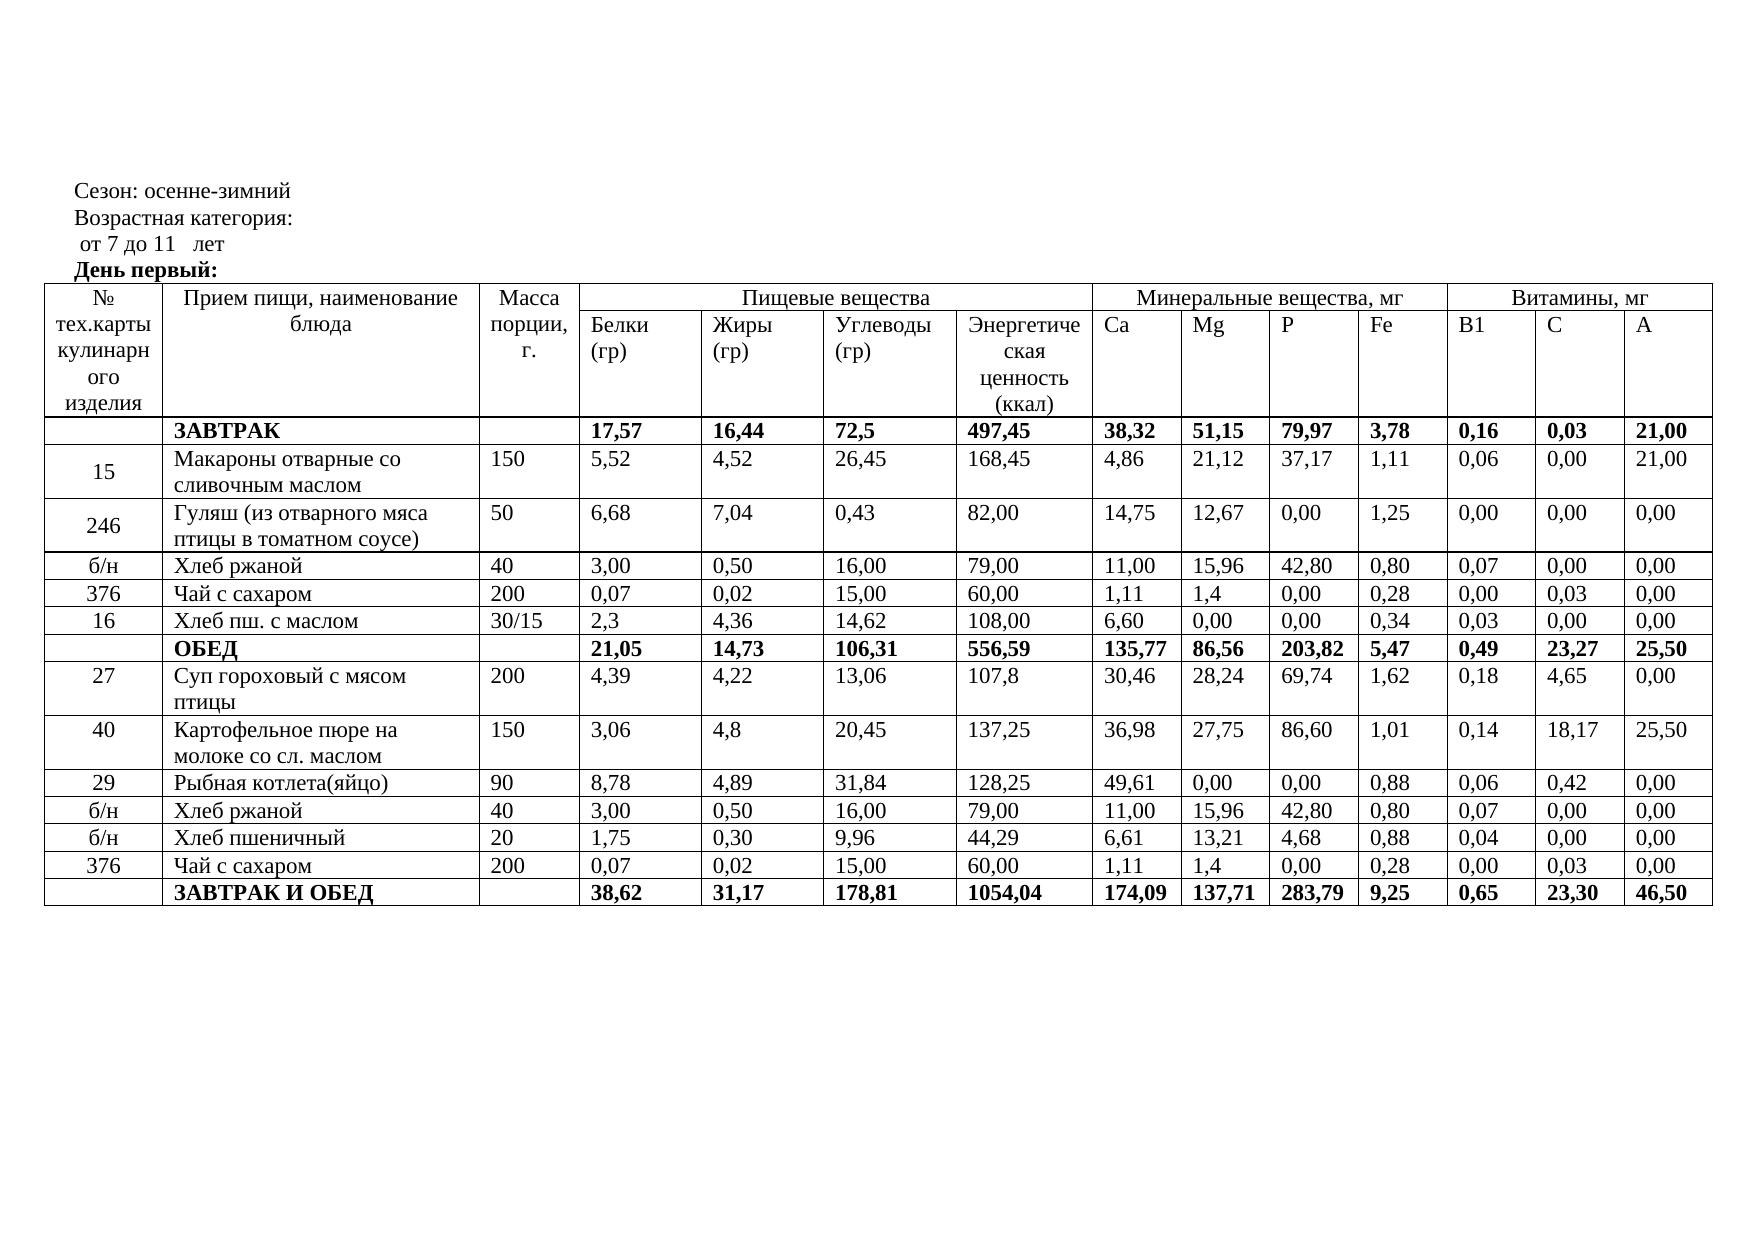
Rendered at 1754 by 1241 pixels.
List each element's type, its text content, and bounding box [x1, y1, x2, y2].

table_cell 23,27 [1536, 635, 1624, 661]
table_cell 0,00 [1536, 445, 1624, 498]
table_cell 1,4 [1182, 852, 1269, 878]
table_cell 8,78 [580, 770, 701, 796]
table_cell Mg [1182, 311, 1269, 416]
table_cell 0,49 [1448, 635, 1535, 661]
table_cell 36,98 [1093, 716, 1181, 768]
table_cell 30/15 [480, 607, 579, 633]
table_cell 1,11 [1093, 580, 1181, 606]
table_cell 4,36 [702, 607, 823, 633]
table_cell 0,00 [1625, 797, 1712, 823]
table_cell 0,06 [1448, 445, 1535, 498]
table_cell [480, 879, 579, 905]
table_cell [45, 635, 162, 661]
table_cell 376 [45, 852, 162, 878]
table_cell 1,11 [1093, 852, 1181, 878]
table_cell 0,00 [1182, 770, 1269, 796]
table_cell 7,04 [702, 499, 823, 551]
table_cell 51,15 [1182, 418, 1269, 444]
table_cell 4,39 [580, 662, 701, 715]
table_cell [480, 635, 579, 661]
table_header Витамины, мг [1448, 284, 1712, 310]
table_cell 0,00 [1270, 770, 1358, 796]
table_cell 12,67 [1182, 499, 1269, 551]
table_cell 4,8 [702, 716, 823, 768]
table_cell 0,16 [1448, 418, 1535, 444]
table_cell 0,65 [1448, 879, 1535, 905]
table_cell 38,62 [580, 879, 701, 905]
table_cell 16,44 [702, 418, 823, 444]
text День первый: [74, 256, 1594, 283]
table_cell Хлеб ржаной [163, 553, 479, 579]
table_cell 108,00 [957, 607, 1092, 633]
table_cell 0,00 [1625, 852, 1712, 878]
table_cell 37,17 [1270, 445, 1358, 498]
table_cell 0,02 [702, 852, 823, 878]
table_cell 16,00 [824, 797, 956, 823]
table_cell 90 [480, 770, 579, 796]
table_cell 0,00 [1536, 553, 1624, 579]
table_cell Рыбная котлета(яйцо) [163, 770, 479, 796]
table_cell 150 [480, 716, 579, 768]
table_cell 21,00 [1625, 445, 1712, 498]
table_cell ЗАВТРАК [163, 418, 479, 444]
table_cell Гуляш (из отварного мяса птицы в томатном соусе) [163, 499, 479, 551]
table_cell 0,18 [1448, 662, 1535, 715]
table_cell 28,24 [1182, 662, 1269, 715]
table_cell 200 [480, 852, 579, 878]
table_cell 49,61 [1093, 770, 1181, 796]
table_cell 178,81 [824, 879, 956, 905]
table_cell 3,00 [580, 553, 701, 579]
table_cell 86,56 [1182, 635, 1269, 661]
table_cell 497,45 [957, 418, 1092, 444]
table_cell 1,01 [1359, 716, 1447, 768]
table_cell 200 [480, 580, 579, 606]
table_cell 0,07 [580, 852, 701, 878]
table_cell 25,50 [1625, 716, 1712, 768]
table_cell 0,00 [1625, 553, 1712, 579]
table_cell 135,77 [1093, 635, 1181, 661]
table_cell 3,78 [1359, 418, 1447, 444]
table_cell 0,00 [1625, 770, 1712, 796]
table_cell 203,82 [1270, 635, 1358, 661]
table_cell 15 [45, 445, 162, 498]
table_cell 128,25 [957, 770, 1092, 796]
table_cell 40 [45, 716, 162, 768]
table_cell 6,61 [1093, 824, 1181, 851]
table_cell 0,00 [1182, 607, 1269, 633]
table_cell 0,00 [1625, 824, 1712, 851]
table_cell 15,96 [1182, 797, 1269, 823]
table_cell 0,07 [1448, 553, 1535, 579]
table_cell 200 [480, 662, 579, 715]
table_cell 5,52 [580, 445, 701, 498]
table_cell 4,68 [1270, 824, 1358, 851]
table_cell 5,47 [1359, 635, 1447, 661]
table_header Пищевые вещества [580, 284, 1092, 310]
table_cell Энергетиче ская ценность (ккал) [957, 311, 1092, 416]
table_cell 2,3 [580, 607, 701, 633]
table_cell 0,02 [702, 580, 823, 606]
table_header № тех.карты кулинарного изделия [45, 284, 162, 416]
table_cell 15,00 [824, 580, 956, 606]
table_cell 0,42 [1536, 770, 1624, 796]
table_cell Углеводы (гр) [824, 311, 956, 416]
table_cell Fe [1359, 311, 1447, 416]
table_cell 31,84 [824, 770, 956, 796]
table_cell 107,8 [957, 662, 1092, 715]
table_cell 0,00 [1270, 580, 1358, 606]
table_cell P [1270, 311, 1358, 416]
table_cell 18,17 [1536, 716, 1624, 768]
table_cell Суп гороховый с мясом птицы [163, 662, 479, 715]
table_cell 60,00 [957, 852, 1092, 878]
table_cell 16 [45, 607, 162, 633]
table_cell 23,30 [1536, 879, 1624, 905]
table_cell 30,46 [1093, 662, 1181, 715]
table_cell 40 [480, 797, 579, 823]
text Сезон: осенне-зимний [74, 177, 1594, 203]
table_cell Хлеб пшеничный [163, 824, 479, 851]
table_cell 25,50 [1625, 635, 1712, 661]
table_cell 0,00 [1270, 499, 1358, 551]
table_cell 0,00 [1270, 607, 1358, 633]
table_cell 0,00 [1536, 824, 1624, 851]
table_header Прием пищи, наименование блюда [163, 284, 479, 416]
table_cell Хлеб пш. с маслом [163, 607, 479, 633]
table_cell 21,05 [580, 635, 701, 661]
table_cell 3,00 [580, 797, 701, 823]
table_cell B1 [1448, 311, 1535, 416]
table_cell 0,30 [702, 824, 823, 851]
text от 7 до 11 лет [74, 230, 1594, 256]
table_cell Ca [1093, 311, 1181, 416]
table_cell 11,00 [1093, 797, 1181, 823]
table_cell 79,00 [957, 797, 1092, 823]
table_cell C [1536, 311, 1624, 416]
table_cell 27,75 [1182, 716, 1269, 768]
table_cell 0,50 [702, 553, 823, 579]
table_cell 11,00 [1093, 553, 1181, 579]
table_cell 0,07 [1448, 797, 1535, 823]
table_cell Макароны отварные со сливочным маслом [163, 445, 479, 498]
table_cell 0,88 [1359, 824, 1447, 851]
table_cell 3,06 [580, 716, 701, 768]
table_cell [45, 418, 162, 444]
table_cell 246 [45, 499, 162, 551]
table_cell 0,03 [1448, 607, 1535, 633]
table_cell 0,07 [580, 580, 701, 606]
table_cell Картофельное пюре на молоке со сл. маслом [163, 716, 479, 768]
table_cell 4,22 [702, 662, 823, 715]
table_cell 0,00 [1625, 662, 1712, 715]
table_cell 79,00 [957, 553, 1092, 579]
table_cell б/н [45, 553, 162, 579]
table_cell [480, 418, 579, 444]
table_cell 20 [480, 824, 579, 851]
table_cell 15,00 [824, 852, 956, 878]
table_cell 69,74 [1270, 662, 1358, 715]
table_cell 44,29 [957, 824, 1092, 851]
table_header Масса порции, г. [480, 284, 579, 416]
table_cell 1,4 [1182, 580, 1269, 606]
table_cell 42,80 [1270, 553, 1358, 579]
table_cell 0,80 [1359, 797, 1447, 823]
table_cell 0,03 [1536, 580, 1624, 606]
table_cell 14,73 [702, 635, 823, 661]
table_cell 556,59 [957, 635, 1092, 661]
table_cell 60,00 [957, 580, 1092, 606]
table_cell 4,86 [1093, 445, 1181, 498]
table_cell 38,32 [1093, 418, 1181, 444]
table_cell 13,21 [1182, 824, 1269, 851]
table_cell ОБЕД [163, 635, 479, 661]
table_cell 9,25 [1359, 879, 1447, 905]
table_cell Жиры (гр) [702, 311, 823, 416]
table_cell 4,52 [702, 445, 823, 498]
table_cell 0,00 [1448, 499, 1535, 551]
table_cell 4,89 [702, 770, 823, 796]
table_cell 137,25 [957, 716, 1092, 768]
table_cell 0,06 [1448, 770, 1535, 796]
table_cell 0,03 [1536, 852, 1624, 878]
table_cell 168,45 [957, 445, 1092, 498]
table_cell 15,96 [1182, 553, 1269, 579]
table_cell 86,60 [1270, 716, 1358, 768]
table_cell 283,79 [1270, 879, 1358, 905]
table_cell 0,03 [1536, 418, 1624, 444]
table_cell 1,11 [1359, 445, 1447, 498]
table_cell 50 [480, 499, 579, 551]
table_cell 0,00 [1448, 852, 1535, 878]
table_cell 1,75 [580, 824, 701, 851]
table_cell 0,43 [824, 499, 956, 551]
table_cell Чай с сахаром [163, 852, 479, 878]
table_cell 14,75 [1093, 499, 1181, 551]
table_cell 29 [45, 770, 162, 796]
table_cell 0,00 [1536, 797, 1624, 823]
table_cell 0,00 [1536, 499, 1624, 551]
table_cell 174,09 [1093, 879, 1181, 905]
table_cell 82,00 [957, 499, 1092, 551]
table_cell 0,00 [1536, 607, 1624, 633]
table_cell 14,62 [824, 607, 956, 633]
table_cell 16,00 [824, 553, 956, 579]
table_cell 0,80 [1359, 553, 1447, 579]
table_cell ЗАВТРАК И ОБЕД [163, 879, 479, 905]
table_cell 21,12 [1182, 445, 1269, 498]
table_cell 6,68 [580, 499, 701, 551]
table_cell 46,50 [1625, 879, 1712, 905]
table_cell Хлеб ржаной [163, 797, 479, 823]
table_cell б/н [45, 797, 162, 823]
table_cell 0,04 [1448, 824, 1535, 851]
table_cell 0,28 [1359, 852, 1447, 878]
table_cell 0,50 [702, 797, 823, 823]
table_cell 1,25 [1359, 499, 1447, 551]
table_cell 21,00 [1625, 418, 1712, 444]
table_cell 150 [480, 445, 579, 498]
text Возрастная категория: [74, 203, 1594, 230]
table_cell б/н [45, 824, 162, 851]
table_cell 6,60 [1093, 607, 1181, 633]
table_cell 13,06 [824, 662, 956, 715]
table_cell 4,65 [1536, 662, 1624, 715]
table_cell 137,71 [1182, 879, 1269, 905]
table_cell 376 [45, 580, 162, 606]
table_cell 0,14 [1448, 716, 1535, 768]
table_cell A [1625, 311, 1712, 416]
table_cell [45, 879, 162, 905]
table_cell 0,34 [1359, 607, 1447, 633]
table_cell 9,96 [824, 824, 956, 851]
table_cell 42,80 [1270, 797, 1358, 823]
table_cell 17,57 [580, 418, 701, 444]
table_cell 106,31 [824, 635, 956, 661]
table_cell 0,00 [1625, 499, 1712, 551]
table_cell 0,00 [1270, 852, 1358, 878]
table_cell 0,28 [1359, 580, 1447, 606]
table_cell 0,00 [1448, 580, 1535, 606]
table_cell 20,45 [824, 716, 956, 768]
table_cell 0,00 [1625, 607, 1712, 633]
table_cell 1,62 [1359, 662, 1447, 715]
table_cell 0,88 [1359, 770, 1447, 796]
table_cell Чай с сахаром [163, 580, 479, 606]
table_cell 26,45 [824, 445, 956, 498]
table_cell 72,5 [824, 418, 956, 444]
table_cell 31,17 [702, 879, 823, 905]
table_cell 79,97 [1270, 418, 1358, 444]
table_cell 40 [480, 553, 579, 579]
table_cell 1054,04 [957, 879, 1092, 905]
table_cell Белки (гр) [580, 311, 701, 416]
table_cell 27 [45, 662, 162, 715]
table_cell 0,00 [1625, 580, 1712, 606]
table_header Минеральные вещества, мг [1093, 284, 1447, 310]
